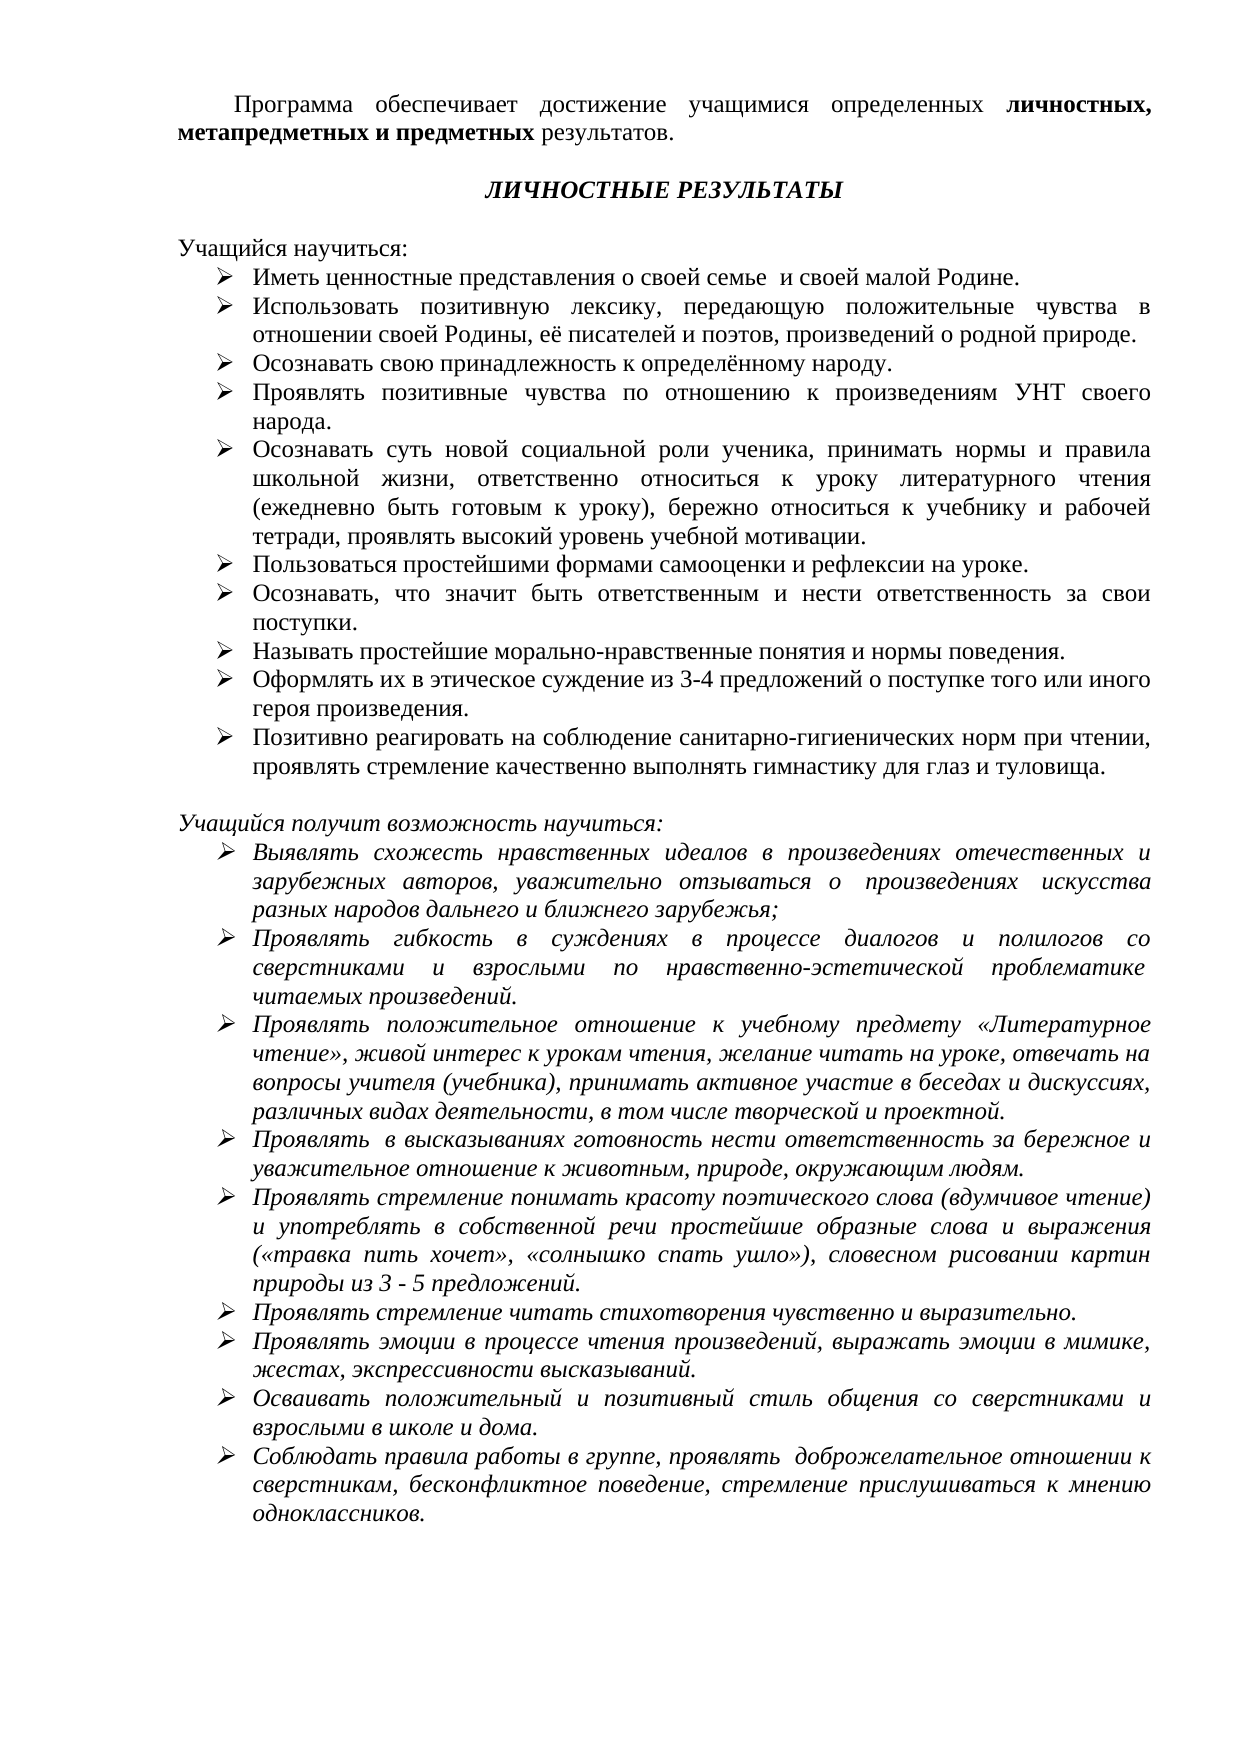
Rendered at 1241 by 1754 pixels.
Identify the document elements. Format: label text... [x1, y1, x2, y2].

text ЛИЧНОСТНЫЕ РЕЗУЛЬТАТЫ [177, 175, 1152, 204]
list Осознавать суть новой социальной роли ученика, принимать нормы и правила школьной жизни, ответственно относиться к уроку литературного чтения (ежедневно быть готовым к уроку), бережно относиться к учебнику и рабочей тетради, проявлять высокий уровень учебной мотивации. [215, 434, 1152, 549]
list Проявлять эмоции в процессе чтения произведений, выражать эмоции в мимике, жестах, экспрессивности высказываний. [215, 1326, 1152, 1383]
list Проявлять в высказываниях готовность нести ответственность за бережное и уважительное отношение к животным, природе, окружающим людям. [215, 1124, 1152, 1182]
list Оформлять их в этическое суждение из 3-4 предложений о поступке того или иного героя произведения. [215, 664, 1152, 722]
text Учащийся получит возможность научиться: [177, 779, 1152, 837]
list Осознавать свою принадлежность к определённому народу. [215, 348, 1152, 377]
list Проявлять положительное отношение к учебному предмету «Литературное чтение», живой интерес к урокам чтения, желание читать на уроке, отвечать на вопросы учителя (учебника), принимать активное участие в беседах и дискуссиях, различных видах деятельности, в том числе творческой и проектной. [215, 1009, 1152, 1124]
list Проявлять стремление читать стихотворения чувственно и выразительно. [215, 1297, 1152, 1326]
list Выявлять схожесть нравственных идеалов в произведениях отечественных и зарубежных авторов, уважительно отзываться о произведениях искусства разных народов дальнего и ближнего зарубежья; [215, 837, 1152, 923]
list Проявлять позитивные чувства по отношению к произведениям УНТ своего народа. [215, 377, 1152, 434]
list Проявлять гибкость в суждениях в процессе диалогов и полилогов со сверстниками и взрослыми по нравственно-эстетической проблематике читаемых произведений. [215, 923, 1152, 1009]
list Позитивно реагировать на соблюдение санитарно-гигиенических норм при чтении, проявлять стремление качественно выполнять гимнастику для глаз и туловища. [215, 722, 1152, 779]
list Осваивать положительный и позитивный стиль общения со сверстниками и взрослыми в школе и дома. [215, 1383, 1152, 1441]
list Соблюдать правила работы в группе, проявлять доброжелательное отношении к сверстникам, бесконфликтное поведение, стремление прислушиваться к мнению одноклассников. [215, 1441, 1152, 1527]
list Иметь ценностные представления о своей семье и своей малой Родине. [215, 262, 1152, 291]
list Пользоваться простейшими формами самооценки и рефлексии на уроке. [215, 549, 1152, 578]
list Называть простейшие морально-нравственные понятия и нормы поведения. [215, 636, 1152, 664]
list Использовать позитивную лексику, передающую положительные чувства в отношении своей Родины, её писателей и поэтов, произведений о родной природе. [215, 291, 1152, 348]
text Программа обеспечивает достижение учащимися определенных личностных, метапредметных и предметных результатов. [177, 89, 1152, 146]
text Учащийся научиться: [177, 233, 1152, 262]
list Осознавать, что значит быть ответственным и нести ответственность за свои поступки. [215, 578, 1152, 636]
list Проявлять стремление понимать красоту поэтического слова (вдумчивое чтение) и употреблять в собственной речи простейшие образные слова и выражения («травка пить хочет», «солнышко спать ушло»), словесном рисовании картин природы из 3 - 5 предложений. [215, 1182, 1152, 1297]
